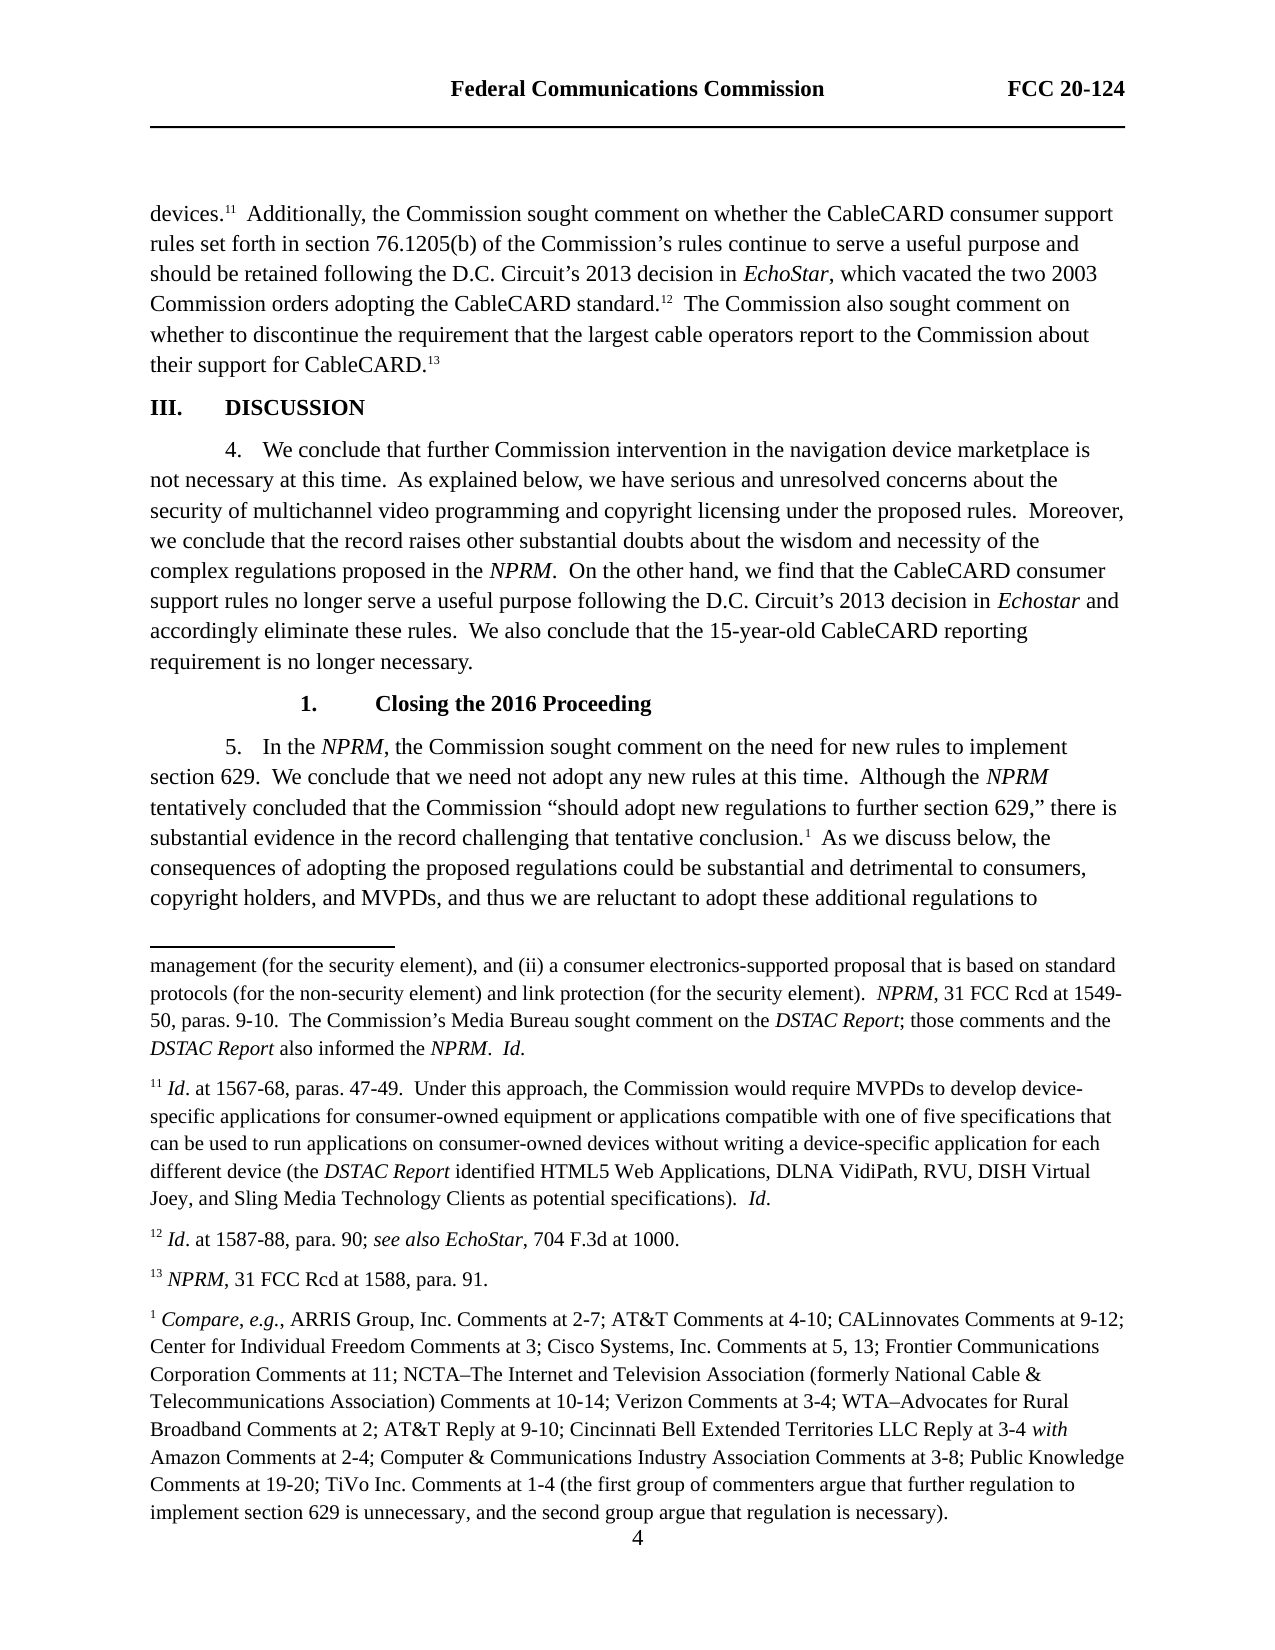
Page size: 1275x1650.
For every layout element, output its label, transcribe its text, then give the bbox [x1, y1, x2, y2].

text In the 2016 NPRM, the Commission proposed a new and complicated regulatory regime for navigation devices. The Commission sought comment on this proposed approach, under which, among other things, MVPDs would provide unbundled flows of programming information to third-party manufacturers, retailers, and software developers that would allow them to create competitive navigation devices. The Commission also sought comment on an alternative approach under which the Commission would require MVPDs to develop their own applications that would run on consumer-owned devices. Additionally, the Commission sought comment on whether the CableCARD consumer support rules set forth in section 76.1205(b) of the Commission’s rules continue to serve a useful purpose and should be retained following the D.C. Circuit’s 2013 decision in EchoStar, which vacated the two 2003 Commission orders adopting the CableCARD standard. The Commission also sought comment on whether to discontinue the requirement that the largest cable operators report to the Commission about their support for CableCARD. [150, 200, 1125, 377]
subtitle Discussion [150, 393, 1125, 420]
text In the NPRM, the Commission sought comment on the need for new rules to implement section 629. We conclude that we need not adopt any new rules at this time. Although the NPRM tentatively concluded that the Commission “should adopt new regulations to further section 629,” there is substantial evidence in the record challenging that tentative conclusion. As we discuss below, the consequences of adopting the proposed regulations could be substantial and detrimental to consumers, copyright holders, and MVPDs, and thus we are reluctant to adopt these additional regulations to implement section 629, quite apart from the substantial doubts in the record as to whether they will help assure a commercial market for devices that consumers can use to access multichannel video programming. In addition, the Commission last sought comment on these issues more than four years ago, and since then important changes have occurred in the video programming marketplace and delivery of those services via applications that run on subscriber-owned devices. Moreover, we note that since the record closed, the Government Accountability Office (GAO) concluded that the NPRM did not sufficiently analyze “the extent to which Internet-based providers affect consumer choice for video programming and what that change means for the importance of consumer choice for devices in the context of the Act.” [150, 733, 1125, 911]
subtitle Closing the 2016 Proceeding [300, 690, 1125, 717]
text We conclude that further Commission intervention in the navigation device marketplace is not necessary at this time. As explained below, we have serious and unresolved concerns about the security of multichannel video programming and copyright licensing under the proposed rules. Moreover, we conclude that the record raises other substantial doubts about the wisdom and necessity of the complex regulations proposed in the NPRM. On the other hand, we find that the CableCARD consumer support rules no longer serve a useful purpose following the D.C. Circuit’s 2013 decision in Echostar and accordingly eliminate these rules. We also conclude that the 15-year-old CableCARD reporting requirement is no longer necessary. [150, 436, 1125, 674]
